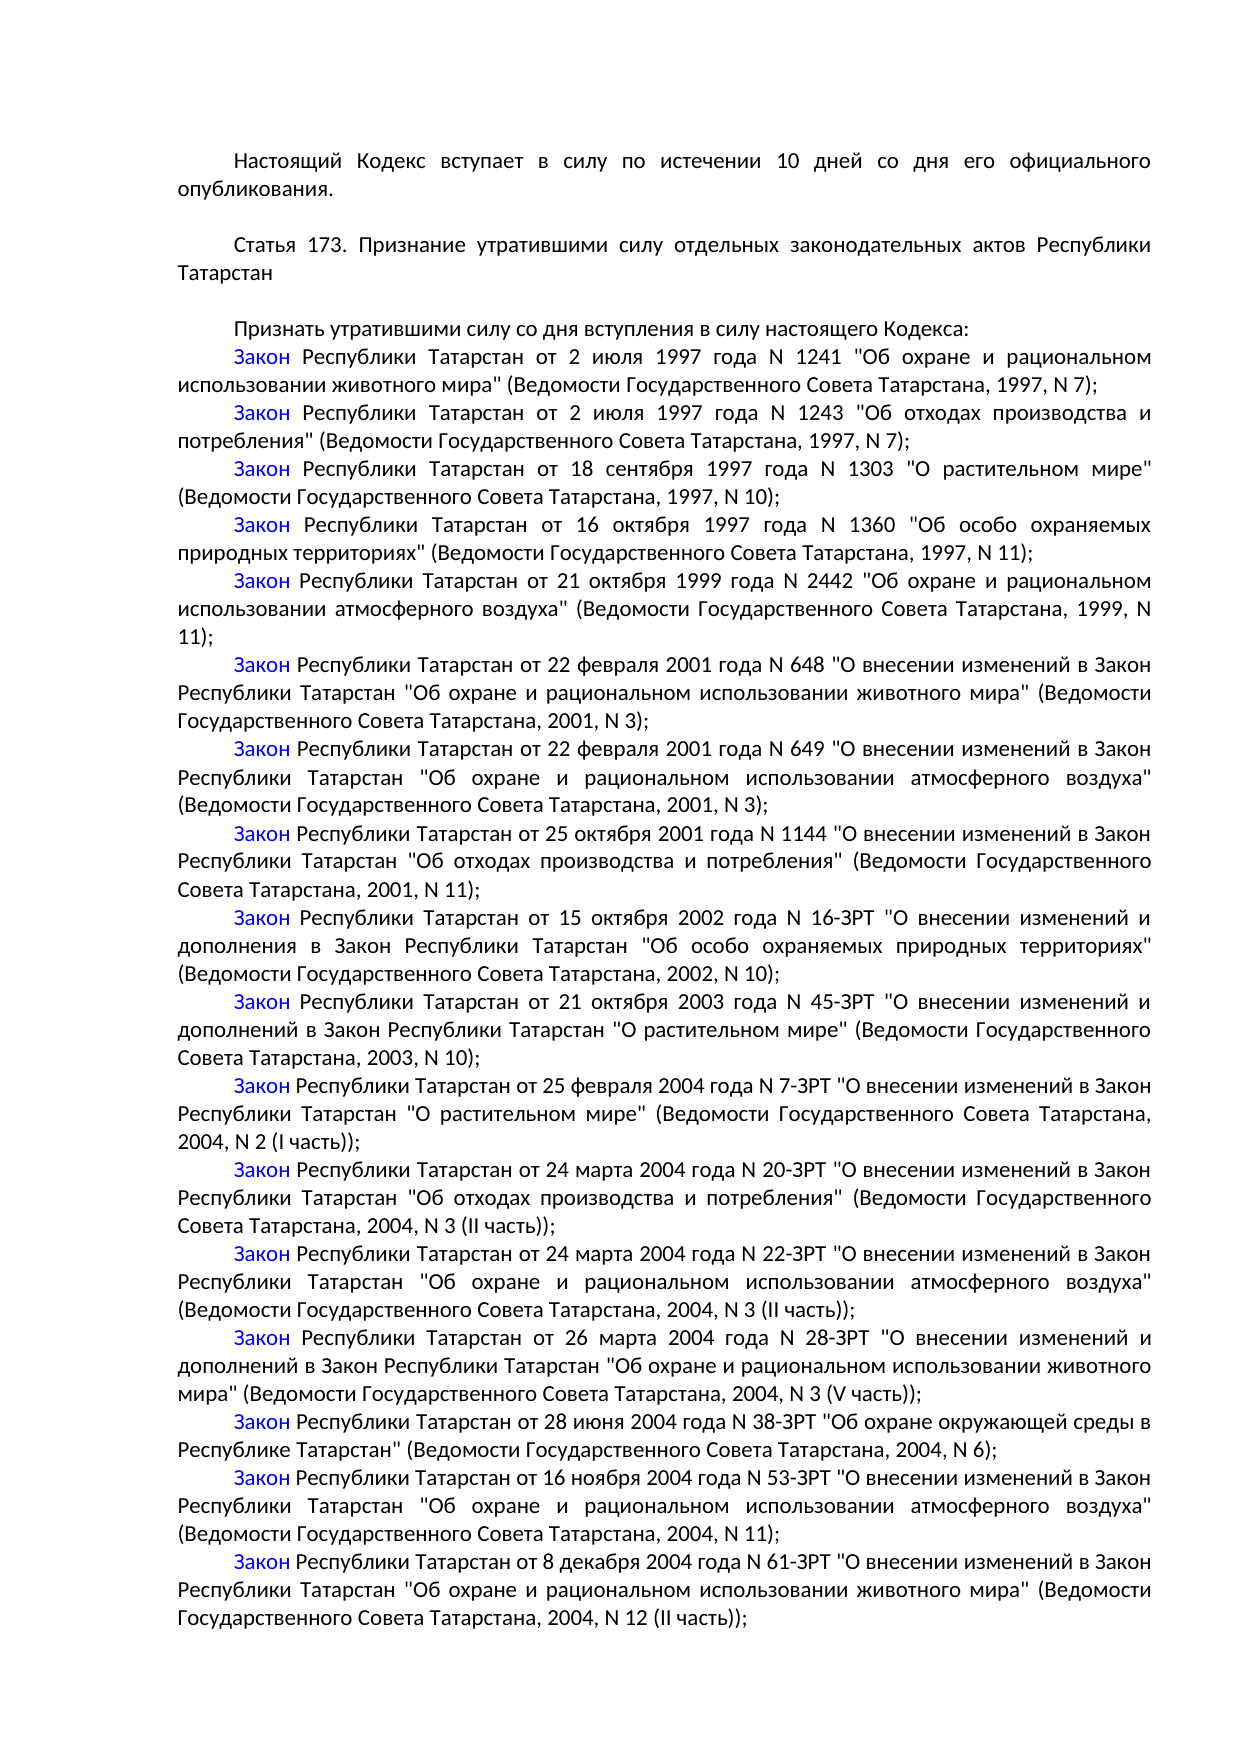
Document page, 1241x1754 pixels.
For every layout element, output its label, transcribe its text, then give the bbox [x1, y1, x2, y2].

text Настоящий Кодекс вступает в силу по истечении 10 дней со дня его официального опубликования. [177, 146, 1152, 202]
text Закон Республики Татарстан от 15 октября 2002 года N 16-ЗРТ "О внесении изменений и дополнения в Закон Республики Татарстан "Об особо охраняемых природных территориях" (Ведомости Государственного Совета Татарстана, 2002, N 10); [177, 903, 1152, 987]
text Признать утратившими силу со дня вступления в силу настоящего Кодекса: [177, 314, 1152, 342]
text Закон Республики Татарстан от 16 ноября 2004 года N 53-ЗРТ "О внесении изменений в Закон Республики Татарстан "Об охране и рациональном использовании атмосферного воздуха" (Ведомости Государственного Совета Татарстана, 2004, N 11); [177, 1463, 1152, 1547]
text Закон Республики Татарстан от 24 марта 2004 года N 22-ЗРТ "О внесении изменений в Закон Республики Татарстан "Об охране и рациональном использовании атмосферного воздуха" (Ведомости Государственного Совета Татарстана, 2004, N 3 (II часть)); [177, 1239, 1152, 1323]
text Закон Республики Татарстан от 8 декабря 2004 года N 61-ЗРТ "О внесении изменений в Закон Республики Татарстан "Об охране и рациональном использовании животного мира" (Ведомости Государственного Совета Татарстана, 2004, N 12 (II часть)); [177, 1547, 1152, 1631]
text Закон Республики Татарстан от 2 июля 1997 года N 1243 "Об отходах производства и потребления" (Ведомости Государственного Совета Татарстана, 1997, N 7); [177, 398, 1152, 454]
text Закон Республики Татарстан от 21 октября 2003 года N 45-ЗРТ "О внесении изменений и дополнений в Закон Республики Татарстан "О растительном мире" (Ведомости Государственного Совета Татарстана, 2003, N 10); [177, 987, 1152, 1071]
text Закон Республики Татарстан от 24 марта 2004 года N 20-ЗРТ "О внесении изменений в Закон Республики Татарстан "Об отходах производства и потребления" (Ведомости Государственного Совета Татарстана, 2004, N 3 (II часть)); [177, 1155, 1152, 1239]
text Закон Республики Татарстан от 22 февраля 2001 года N 649 "О внесении изменений в Закон Республики Татарстан "Об охране и рациональном использовании атмосферного воздуха" (Ведомости Государственного Совета Татарстана, 2001, N 3); [177, 734, 1152, 819]
text Закон Республики Татарстан от 28 июня 2004 года N 38-ЗРТ "Об охране окружающей среды в Республике Татарстан" (Ведомости Государственного Совета Татарстана, 2004, N 6); [177, 1407, 1152, 1463]
text Закон Республики Татарстан от 22 февраля 2001 года N 648 "О внесении изменений в Закон Республики Татарстан "Об охране и рациональном использовании животного мира" (Ведомости Государственного Совета Татарстана, 2001, N 3); [177, 651, 1152, 734]
text Закон Республики Татарстан от 25 февраля 2004 года N 7-ЗРТ "О внесении изменений в Закон Республики Татарстан "О растительном мире" (Ведомости Государственного Совета Татарстана, 2004, N 2 (I часть)); [177, 1071, 1152, 1155]
text Закон Республики Татарстан от 16 октября 1997 года N 1360 "Об особо охраняемых природных территориях" (Ведомости Государственного Совета Татарстана, 1997, N 11); [177, 510, 1152, 566]
text Закон Республики Татарстан от 21 октября 1999 года N 2442 "Об охране и рациональном использовании атмосферного воздуха" (Ведомости Государственного Совета Татарстана, 1999, N 11); [177, 566, 1152, 651]
text Закон Республики Татарстан от 18 сентября 1997 года N 1303 "О растительном мире" (Ведомости Государственного Совета Татарстана, 1997, N 10); [177, 454, 1152, 510]
text Закон Республики Татарстан от 25 октября 2001 года N 1144 "О внесении изменений в Закон Республики Татарстан "Об отходах производства и потребления" (Ведомости Государственного Совета Татарстана, 2001, N 11); [177, 819, 1152, 903]
text Статья 173. Признание утратившими силу отдельных законодательных актов Республики Татарстан [177, 230, 1152, 286]
text Закон Республики Татарстан от 2 июля 1997 года N 1241 "Об охране и рациональном использовании животного мира" (Ведомости Государственного Совета Татарстана, 1997, N 7); [177, 342, 1152, 398]
text Закон Республики Татарстан от 26 марта 2004 года N 28-ЗРТ "О внесении изменений и дополнений в Закон Республики Татарстан "Об охране и рациональном использовании животного мира" (Ведомости Государственного Совета Татарстана, 2004, N 3 (V часть)); [177, 1323, 1152, 1407]
